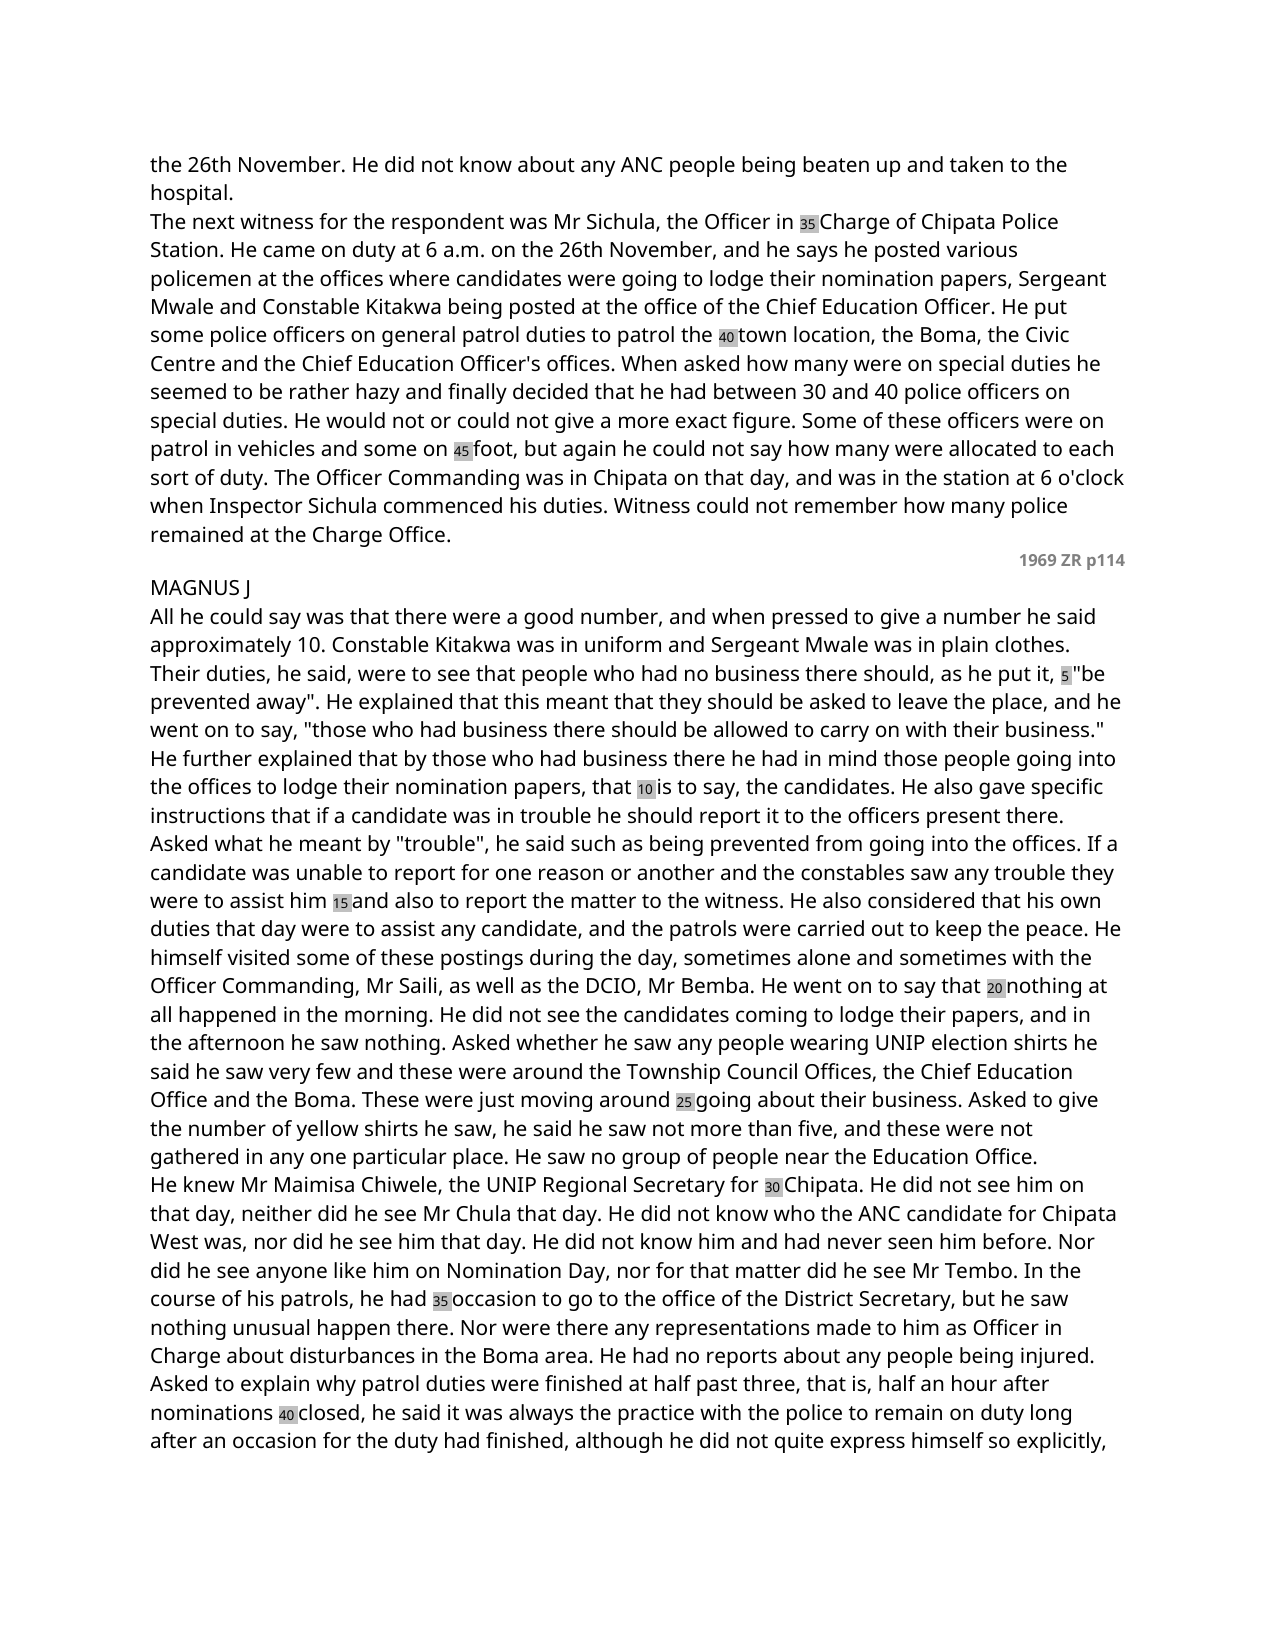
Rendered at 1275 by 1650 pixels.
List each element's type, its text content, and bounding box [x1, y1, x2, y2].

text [150, 150, 1125, 207]
text The next witness for the respondent was Mr Sichula, the Officer in 35 Charge of Chipata Police Station. He came on duty at 6 a.m. on the 26th November, and he says he posted various policemen at the offices where candidates were going to lodge their nomination papers, Sergeant Mwale and Constable Kitakwa being posted at the office of the Chief Education Officer. He put some police officers on general patrol duties to patrol the 40 town location, the Boma, the Civic Centre and the Chief Education Officer's offices. When asked how many were on special duties he seemed to be rather hazy and finally decided that he had between 30 and 40 police officers on special duties. He would not or could not give a more exact figure. Some of these officers were on patrol in vehicles and some on 45 foot, but again he could not say how many were allocated to each sort of duty. The Officer Commanding was in Chipata on that day, and was in the station at 6 o'clock when Inspector Sichula commenced his duties. Witness could not remember how many police remained at the Charge Office. [150, 207, 1125, 548]
text 1969 ZR p114 [150, 548, 1125, 571]
text All he could say was that there were a good number, and when pressed to give a number he said approximately 10. Constable Kitakwa was in uniform and Sergeant Mwale was in plain clothes. Their duties, he said, were to see that people who had no business there should, as he put it, 5 "be prevented away". He explained that this meant that they should be asked to leave the place, and he went on to say, "those who had business there should be allowed to carry on with their business." He further explained that by those who had business there he had in mind those people going into the offices to lodge their nomination papers, that 10 is to say, the candidates. He also gave specific instructions that if a candidate was in trouble he should report it to the officers present there. Asked what he meant by "trouble", he said such as being prevented from going into the offices. If a candidate was unable to report for one reason or another and the constables saw any trouble they were to assist him 15 and also to report the matter to the witness. He also considered that his own duties that day were to assist any candidate, and the patrols were carried out to keep the peace. He himself visited some of these postings during the day, sometimes alone and sometimes with the Officer Commanding, Mr Saili, as well as the DCIO, Mr Bemba. He went on to say that 20 nothing at all happened in the morning. He did not see the candidates coming to lodge their papers, and in the afternoon he saw nothing. Asked whether he saw any people wearing UNIP election shirts he said he saw very few and these were around the Township Council Offices, the Chief Education Office and the Boma. These were just moving around 25 going about their business. Asked to give the number of yellow shirts he saw, he said he saw not more than five, and these were not gathered in any one particular place. He saw no group of people near the Education Office. [150, 602, 1125, 1171]
text MAGNUS J [150, 573, 1125, 602]
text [150, 1171, 1125, 1455]
